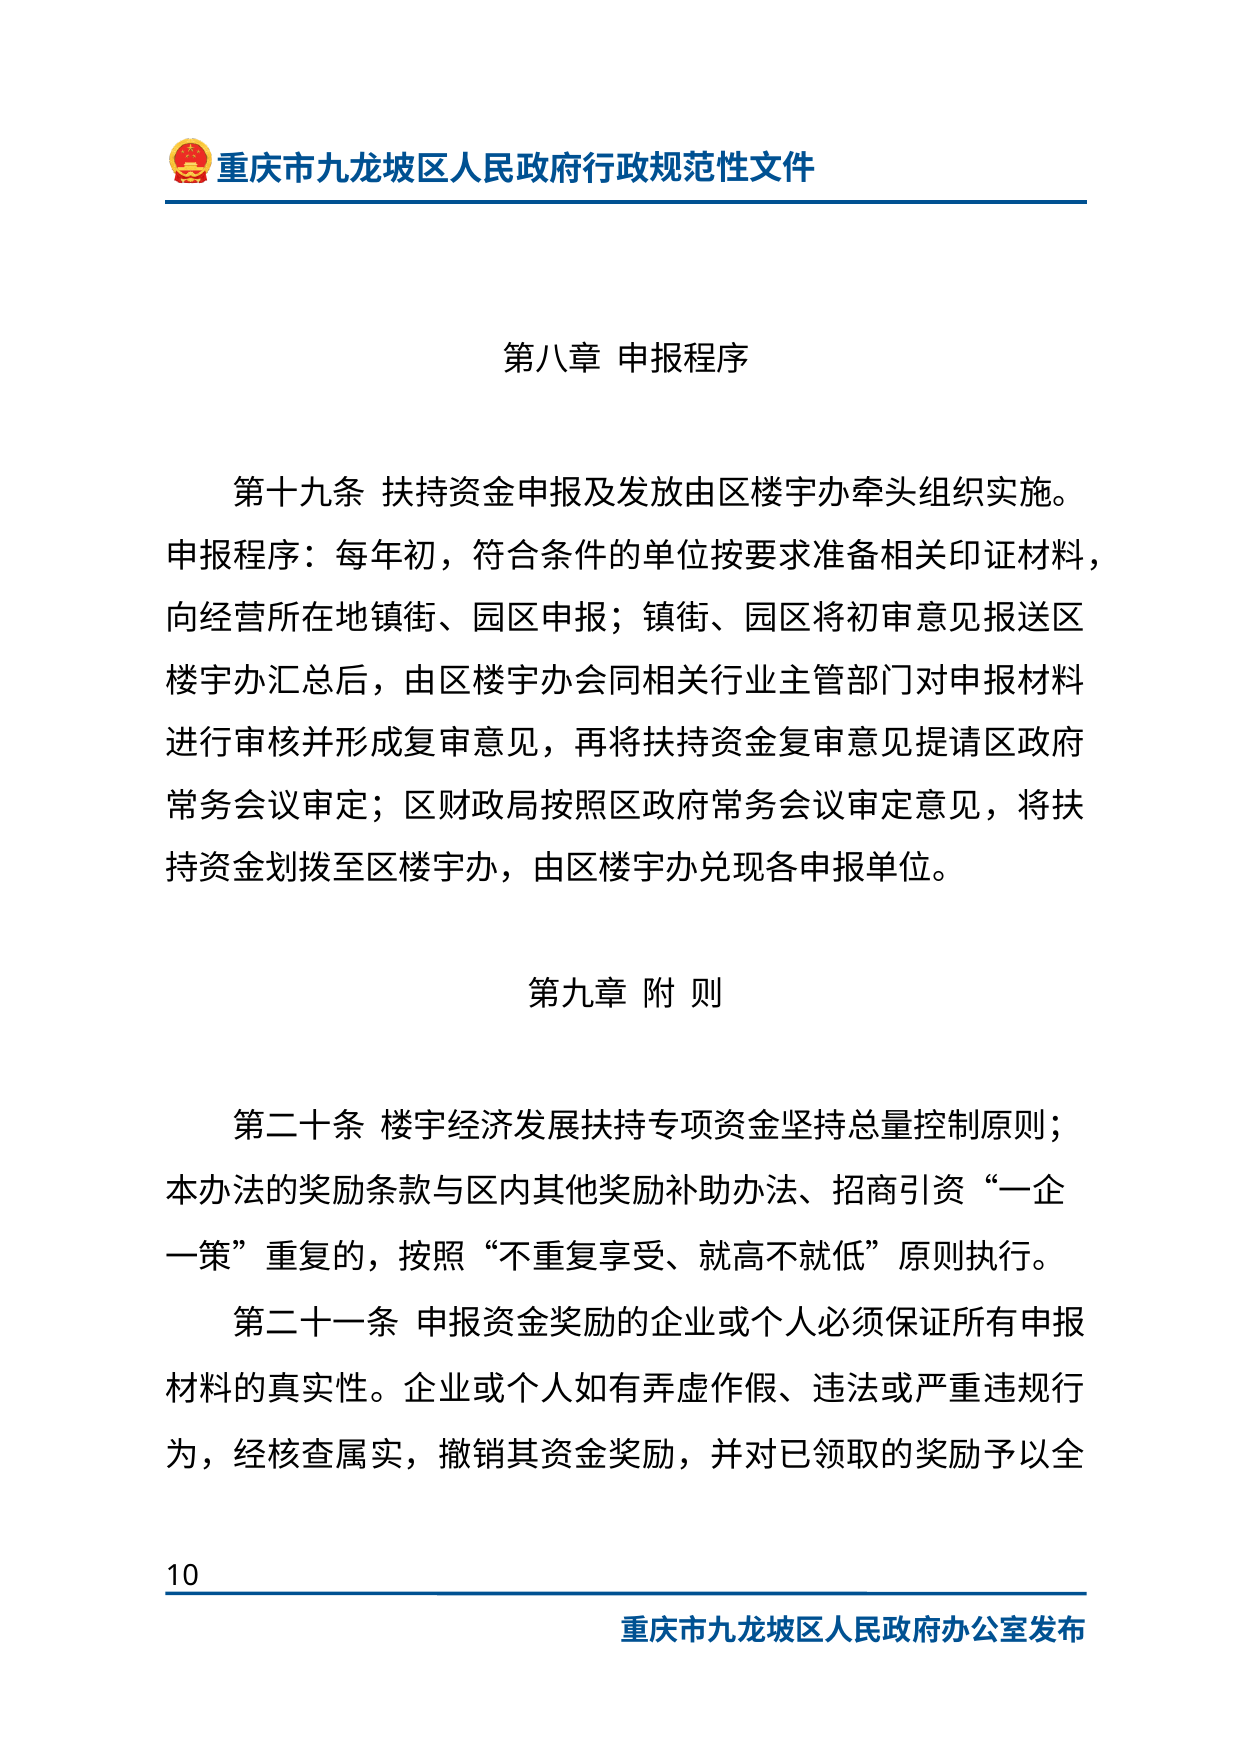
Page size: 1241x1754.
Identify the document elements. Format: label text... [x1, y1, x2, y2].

text 第二十条 楼宇经济发展扶持专项资金坚持总量控制原则；本办法的奖励条款与区内其他奖励补助办法、招商引资“一企一策”重复的，按照“不重复享受、就高不就低”原则执行。 [165, 1090, 1087, 1287]
text 第九章 附 则 [165, 958, 1087, 1024]
text 第二十一条 申报资金奖励的企业或个人必须保证所有申报材料的真实性。企业或个人如有弄虚作假、违法或严重违规行为，经核查属实，撤销其资金奖励，并对已领取的奖励予以全额追缴并通报。 [165, 1287, 1087, 1485]
picture [165, 136, 216, 187]
text 第十九条 扶持资金申报及发放由区楼宇办牵头组织实施。申报程序：每年初，符合条件的单位按要求准备相关印证材料，向经营所在地镇街、园区申报；镇街、园区将初审意见报送区楼宇办汇总后，由区楼宇办会同相关行业主管部门对申报材料进行审核并形成复审意见，再将扶持资金复审意见提请区政府常务会议审定；区财政局按照区政府常务会议审定意见，将扶持资金划拨至区楼宇办，由区楼宇办兑现各申报单位。 [165, 455, 1087, 892]
text 第八章 申报程序 [165, 323, 1087, 389]
